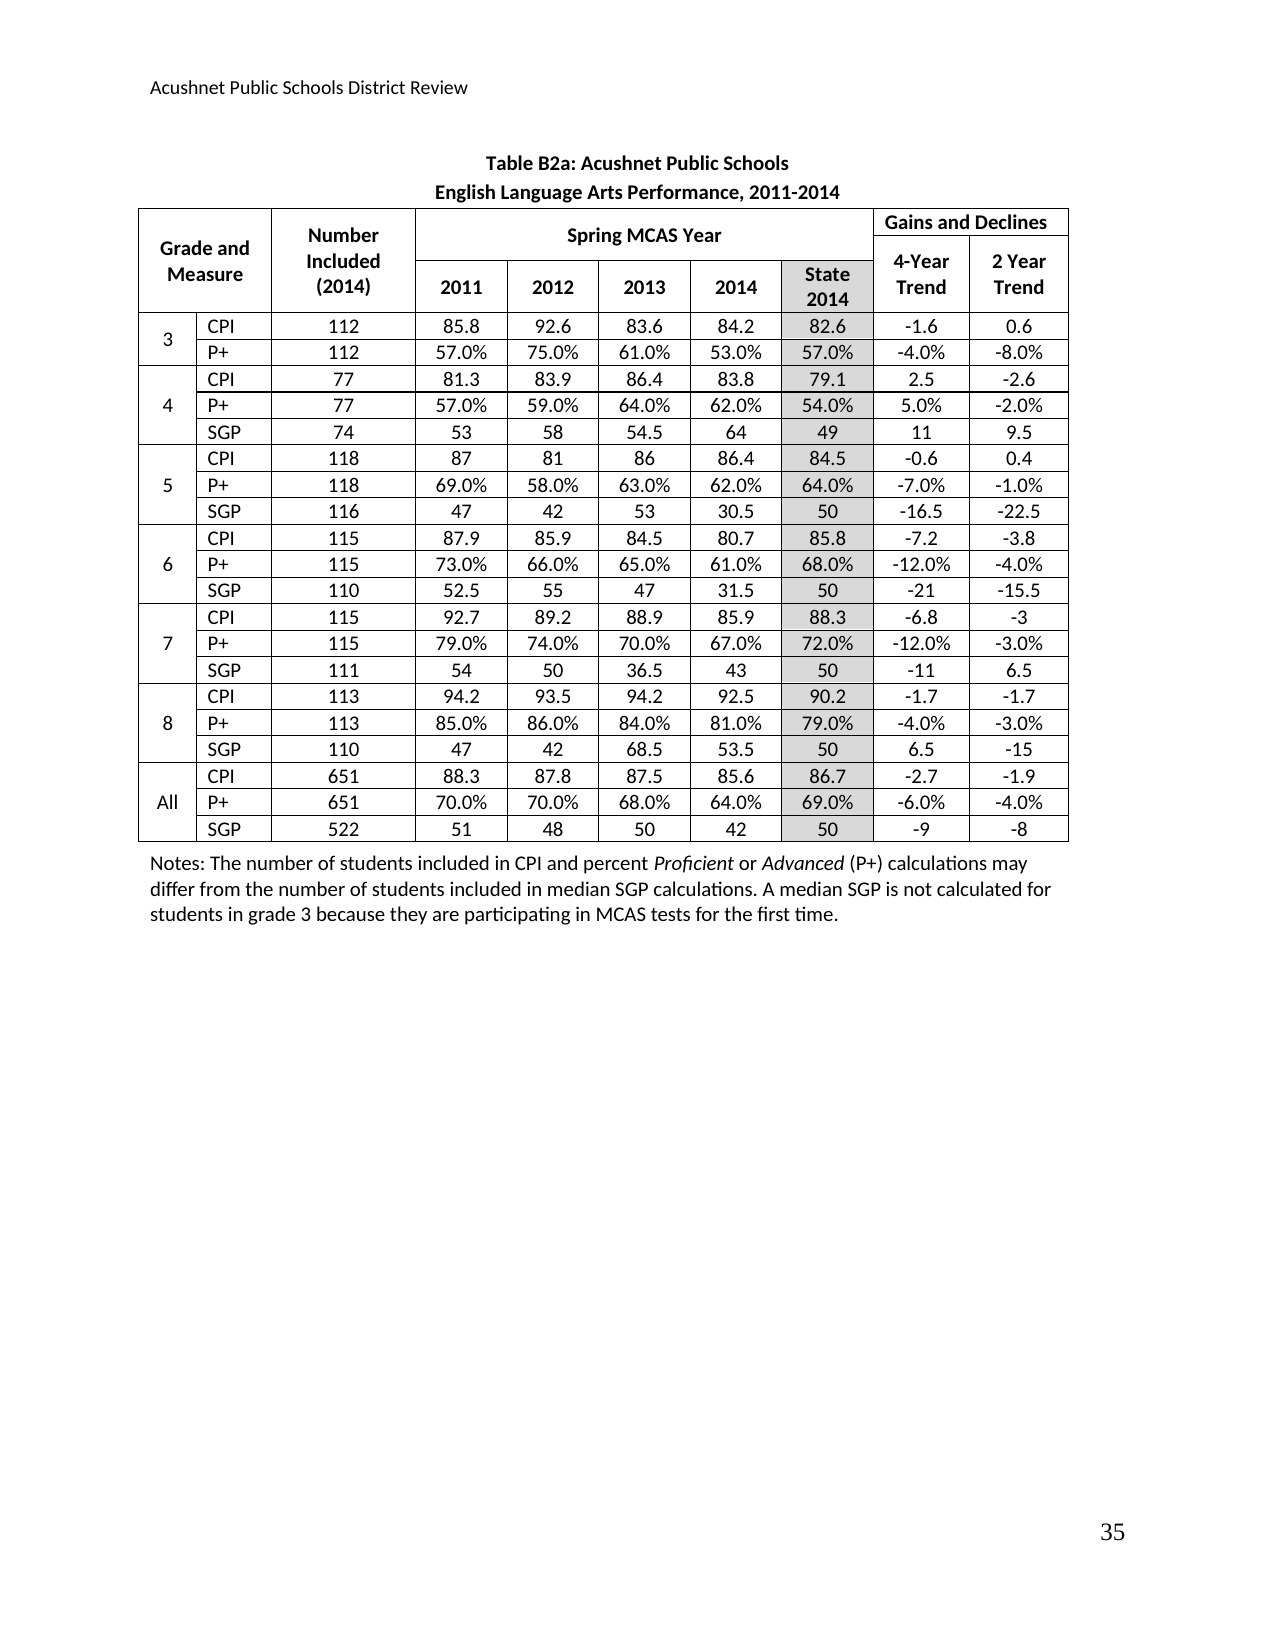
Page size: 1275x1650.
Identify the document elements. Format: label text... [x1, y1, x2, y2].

table_cell -9 [874, 816, 969, 841]
table_cell -3.0% [970, 710, 1068, 735]
table_cell -3.8 [970, 525, 1068, 550]
table_cell 70.0% [599, 631, 690, 656]
table_cell 81.3 [416, 366, 507, 391]
table_cell SGP [197, 657, 271, 682]
table_cell 47 [416, 736, 507, 762]
table_cell 86.0% [508, 710, 598, 735]
table_cell SGP [197, 736, 271, 762]
table_cell -1.6 [874, 313, 969, 338]
table_cell -1.7 [970, 684, 1068, 709]
table_cell 68.5 [599, 736, 690, 762]
table_cell 118 [272, 445, 415, 471]
table_cell -0.6 [874, 445, 969, 471]
table_cell 116 [272, 498, 415, 524]
table_cell 58.0% [508, 472, 598, 497]
table_cell 2.5 [874, 366, 969, 391]
table_cell 79.0% [782, 710, 873, 735]
table_cell 86 [599, 445, 690, 471]
table_cell 115 [272, 525, 415, 550]
table_cell 61.0% [599, 340, 690, 365]
table_cell P+ [197, 710, 271, 735]
table_cell 651 [272, 789, 415, 815]
table_cell Notes: The number of students included in CPI and percent Proficient or Advanced (P+) calculations may differ from the number of students included in median SGP calculations. A median SGP is not calculated for students in grade 3 because they are participating in MCAS tests for the first time. [139, 842, 1069, 927]
table_cell 651 [272, 763, 415, 788]
table_cell CPI [197, 366, 271, 391]
table_cell 85.8 [416, 313, 507, 338]
table_cell 5.0% [874, 393, 969, 418]
table_cell 82.6 [782, 313, 873, 338]
table_cell 85.9 [691, 604, 781, 629]
table_cell 57.0% [416, 340, 507, 365]
table_cell P+ [197, 789, 271, 815]
table_cell 2013 [599, 261, 690, 312]
table_cell 65.0% [599, 551, 690, 577]
table_cell 85.8 [782, 525, 873, 550]
table_cell 69.0% [782, 789, 873, 815]
table_cell 115 [272, 604, 415, 629]
table_cell 79.1 [782, 366, 873, 391]
table_cell 88.9 [599, 604, 690, 629]
table_cell -3.0% [970, 631, 1068, 656]
table_cell 115 [272, 631, 415, 656]
table_cell 59.0% [508, 393, 598, 418]
table_cell 30.5 [691, 498, 781, 524]
table_cell CPI [197, 313, 271, 338]
table_cell 43 [691, 657, 781, 682]
table_cell 53.0% [691, 340, 781, 365]
table_cell 2012 [508, 261, 598, 312]
table_cell 36.5 [599, 657, 690, 682]
table_cell 50 [782, 498, 873, 524]
table_cell 73.0% [416, 551, 507, 577]
table_cell 110 [272, 578, 415, 603]
table_cell SGP [197, 498, 271, 524]
table_cell 6.5 [874, 736, 969, 762]
table_cell CPI [197, 684, 271, 709]
table_cell 61.0% [691, 551, 781, 577]
table_cell 66.0% [508, 551, 598, 577]
table_cell 92.7 [416, 604, 507, 629]
table_cell 11 [874, 419, 969, 444]
table_cell 48 [508, 816, 598, 841]
table_cell 62.0% [691, 472, 781, 497]
table_cell 64 [691, 419, 781, 444]
table_cell -16.5 [874, 498, 969, 524]
table_cell CPI [197, 525, 271, 550]
table_cell 42 [508, 736, 598, 762]
table_cell 87.8 [508, 763, 598, 788]
table_cell 113 [272, 710, 415, 735]
table_cell 86.7 [782, 763, 873, 788]
table_cell 87 [416, 445, 507, 471]
table_cell P+ [197, 340, 271, 365]
table_cell 64.0% [599, 393, 690, 418]
table_cell 54.5 [599, 419, 690, 444]
table_cell 94.2 [599, 684, 690, 709]
table_cell 75.0% [508, 340, 598, 365]
table_cell 54 [416, 657, 507, 682]
table_cell -1.7 [874, 684, 969, 709]
table_cell 74 [272, 419, 415, 444]
table_cell -11 [874, 657, 969, 682]
table_cell 68.0% [782, 551, 873, 577]
table_cell 2011 [416, 261, 507, 312]
table_cell 86.4 [599, 366, 690, 391]
table_cell State 2014 [782, 261, 873, 312]
table_cell 50 [782, 578, 873, 603]
table_header Spring MCAS Year [416, 209, 873, 260]
table_cell 86.4 [691, 445, 781, 471]
table_cell 4 [139, 366, 196, 444]
table_cell 53 [416, 419, 507, 444]
table_cell 54.0% [782, 393, 873, 418]
table_header Grade and Measure [139, 209, 271, 312]
table_cell 87.5 [599, 763, 690, 788]
table_cell 112 [272, 313, 415, 338]
table_cell 84.2 [691, 313, 781, 338]
table_cell 4-Year Trend [874, 236, 969, 312]
table_cell 92.5 [691, 684, 781, 709]
table_cell 81 [508, 445, 598, 471]
table_cell -15 [970, 736, 1068, 762]
table_cell -12.0% [874, 551, 969, 577]
table_cell 83.6 [599, 313, 690, 338]
table_cell -2.6 [970, 366, 1068, 391]
table_cell 3 [139, 313, 196, 365]
table_cell 88.3 [782, 604, 873, 629]
table_cell -12.0% [874, 631, 969, 656]
table_header Gains and Declines [874, 209, 1068, 235]
table_cell 57.0% [782, 340, 873, 365]
table_cell -2.0% [970, 393, 1068, 418]
table_cell -2.7 [874, 763, 969, 788]
table_cell -22.5 [970, 498, 1068, 524]
table_cell 89.2 [508, 604, 598, 629]
table_cell 93.5 [508, 684, 598, 709]
text Table B2a: Acushnet Public Schools [150, 150, 1125, 175]
table_cell 113 [272, 684, 415, 709]
table_cell 118 [272, 472, 415, 497]
table_cell All [139, 763, 196, 841]
table_cell 85.6 [691, 763, 781, 788]
table_cell -1.0% [970, 472, 1068, 497]
table_cell CPI [197, 445, 271, 471]
table_cell -6.0% [874, 789, 969, 815]
table_cell -1.9 [970, 763, 1068, 788]
table_cell 64.0% [691, 789, 781, 815]
table_cell 80.7 [691, 525, 781, 550]
table_cell -4.0% [970, 551, 1068, 577]
table_cell 0.6 [970, 313, 1068, 338]
table_cell 50 [782, 657, 873, 682]
table_cell 53.5 [691, 736, 781, 762]
table_cell -8 [970, 816, 1068, 841]
table_cell CPI [197, 763, 271, 788]
table_cell 88.3 [416, 763, 507, 788]
table_cell -4.0% [874, 340, 969, 365]
table_cell 522 [272, 816, 415, 841]
table_cell SGP [197, 578, 271, 603]
table_cell 87.9 [416, 525, 507, 550]
table_cell 49 [782, 419, 873, 444]
table_cell 85.9 [508, 525, 598, 550]
table_cell -3 [970, 604, 1068, 629]
table_cell P+ [197, 551, 271, 577]
text English Language Arts Performance, 2011-2014 [150, 179, 1125, 204]
table_cell 70.0% [416, 789, 507, 815]
table_cell 112 [272, 340, 415, 365]
table_cell 84.5 [599, 525, 690, 550]
table_cell 72.0% [782, 631, 873, 656]
table_cell P+ [197, 472, 271, 497]
table_cell 50 [599, 816, 690, 841]
table_cell 62.0% [691, 393, 781, 418]
table_cell 83.9 [508, 366, 598, 391]
table_cell 7 [139, 604, 196, 682]
table_cell 110 [272, 736, 415, 762]
table_cell -21 [874, 578, 969, 603]
table_cell 42 [508, 498, 598, 524]
table_cell 53 [599, 498, 690, 524]
table_cell 69.0% [416, 472, 507, 497]
table_cell -8.0% [970, 340, 1068, 365]
table_cell 8 [139, 684, 196, 762]
table_cell 74.0% [508, 631, 598, 656]
table_cell -4.0% [874, 710, 969, 735]
table_cell 55 [508, 578, 598, 603]
table_cell 67.0% [691, 631, 781, 656]
table_cell SGP [197, 419, 271, 444]
table_cell 85.0% [416, 710, 507, 735]
table_cell 92.6 [508, 313, 598, 338]
table_cell 50 [782, 736, 873, 762]
table_cell -4.0% [970, 789, 1068, 815]
table_cell 83.8 [691, 366, 781, 391]
table_cell 5 [139, 445, 196, 524]
table_cell 90.2 [782, 684, 873, 709]
table_cell -7.0% [874, 472, 969, 497]
table_cell -6.8 [874, 604, 969, 629]
table_cell 0.4 [970, 445, 1068, 471]
table_cell 6 [139, 525, 196, 603]
table_cell 70.0% [508, 789, 598, 815]
table_cell 84.5 [782, 445, 873, 471]
table_cell 81.0% [691, 710, 781, 735]
table_cell 47 [599, 578, 690, 603]
table_cell 84.0% [599, 710, 690, 735]
table_cell P+ [197, 393, 271, 418]
table_cell 77 [272, 393, 415, 418]
table_header Number Included (2014) [272, 209, 415, 312]
table_cell 51 [416, 816, 507, 841]
table_cell 115 [272, 551, 415, 577]
table_cell 2 Year Trend [970, 236, 1068, 312]
table_cell 57.0% [416, 393, 507, 418]
table_cell P+ [197, 631, 271, 656]
table_cell 9.5 [970, 419, 1068, 444]
table_cell 50 [782, 816, 873, 841]
table_cell 68.0% [599, 789, 690, 815]
table_cell 64.0% [782, 472, 873, 497]
table_cell 79.0% [416, 631, 507, 656]
table_cell SGP [197, 816, 271, 841]
table_cell 94.2 [416, 684, 507, 709]
table_cell 58 [508, 419, 598, 444]
table_cell 77 [272, 366, 415, 391]
table_cell 42 [691, 816, 781, 841]
table_cell -7.2 [874, 525, 969, 550]
table_cell 111 [272, 657, 415, 682]
table_cell -15.5 [970, 578, 1068, 603]
table_cell CPI [197, 604, 271, 629]
table_cell 63.0% [599, 472, 690, 497]
table_cell 6.5 [970, 657, 1068, 682]
table_cell 52.5 [416, 578, 507, 603]
table_cell 2014 [691, 261, 781, 312]
table_cell 31.5 [691, 578, 781, 603]
table_cell 50 [508, 657, 598, 682]
table_cell 47 [416, 498, 507, 524]
